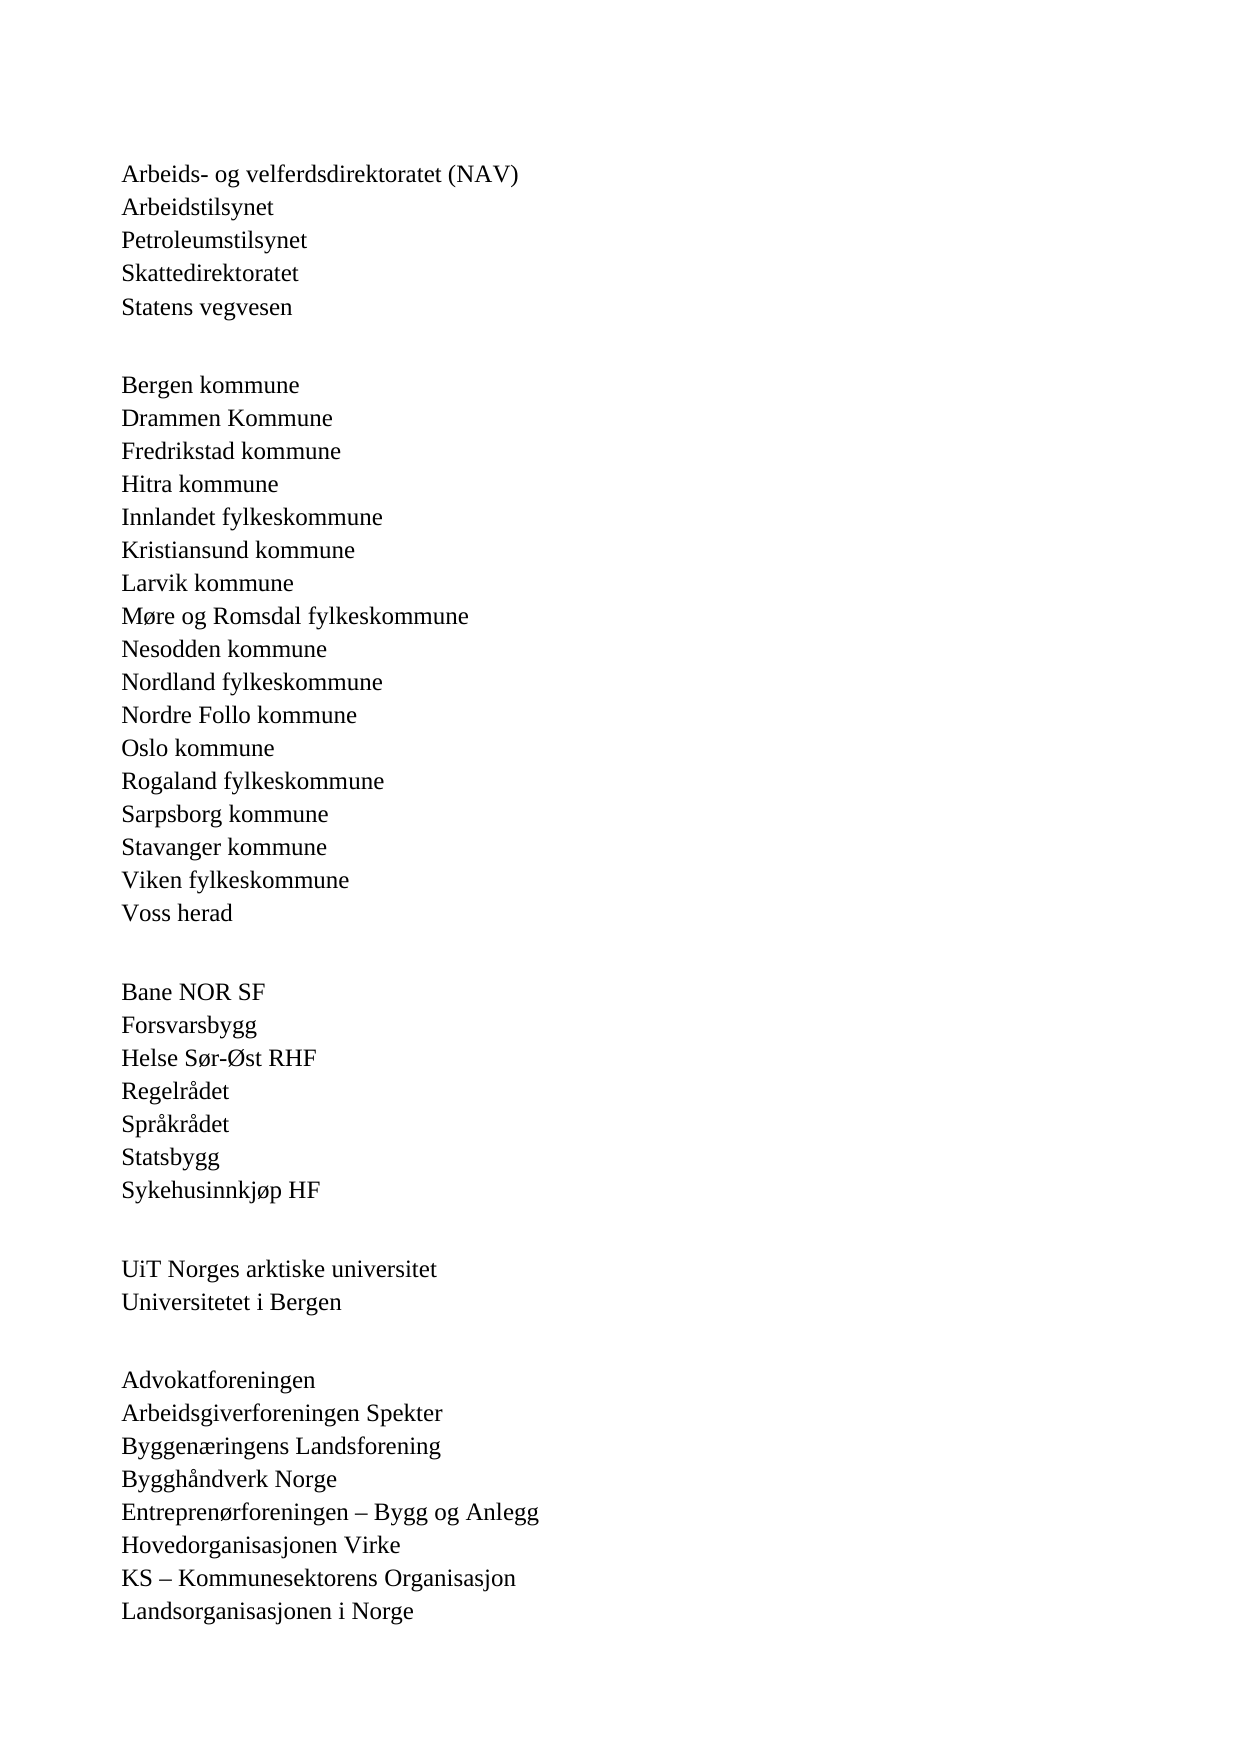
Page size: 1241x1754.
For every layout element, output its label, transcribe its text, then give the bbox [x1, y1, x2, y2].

list Møre og Romsdal fylkeskommune [121, 601, 1119, 630]
list Petroleumstilsynet [121, 226, 1119, 254]
list Kristiansund kommune [121, 535, 1119, 564]
list Statens vegvesen [121, 292, 1119, 320]
list Nordland fylkeskommune [121, 667, 1119, 696]
list Larvik kommune [121, 568, 1119, 597]
list Bergen kommune [121, 370, 1119, 399]
list Voss herad [121, 898, 1119, 927]
list Entreprenørforeningen – Bygg og Anlegg [121, 1497, 1119, 1526]
list Viken fylkeskommune [121, 865, 1119, 894]
list Fredrikstad kommune [121, 436, 1119, 465]
list Språkrådet [121, 1109, 1119, 1138]
list Advokatforeningen [121, 1365, 1119, 1394]
list Oslo kommune [121, 733, 1119, 762]
list Arbeidstilsynet [121, 192, 1119, 221]
list Regelrådet [121, 1076, 1119, 1105]
list Universitetet i Bergen [121, 1287, 1119, 1315]
list Arbeids- og velferdsdirektoratet (NAV) [121, 159, 1119, 188]
list UiT Norges arktiske universitet [121, 1254, 1119, 1282]
list Byggenæringens Landsforening [121, 1431, 1119, 1460]
list Rogaland fylkeskommune [121, 766, 1119, 795]
list Sarpsborg kommune [121, 799, 1119, 828]
list Helse Sør-Øst RHF [121, 1043, 1119, 1072]
list Stavanger kommune [121, 832, 1119, 861]
list Forsvarsbygg [121, 1010, 1119, 1039]
list Statsbygg [121, 1142, 1119, 1171]
list Nesodden kommune [121, 634, 1119, 663]
list Bane NOR SF [121, 977, 1119, 1006]
list Nordre Follo kommune [121, 700, 1119, 729]
list Sykehusinnkjøp HF [121, 1175, 1119, 1204]
list Hovedorganisasjonen Virke [121, 1530, 1119, 1559]
list Drammen Kommune [121, 403, 1119, 432]
list Bygghåndverk Norge [121, 1464, 1119, 1493]
list Hitra kommune [121, 469, 1119, 498]
list Arbeidsgiverforeningen Spekter [121, 1398, 1119, 1427]
list KS – Kommunesektorens Organisasjon [121, 1563, 1119, 1592]
list Skattedirektoratet [121, 258, 1119, 287]
list Innlandet fylkeskommune [121, 502, 1119, 531]
list Landsorganisasjonen i Norge [121, 1596, 1119, 1625]
